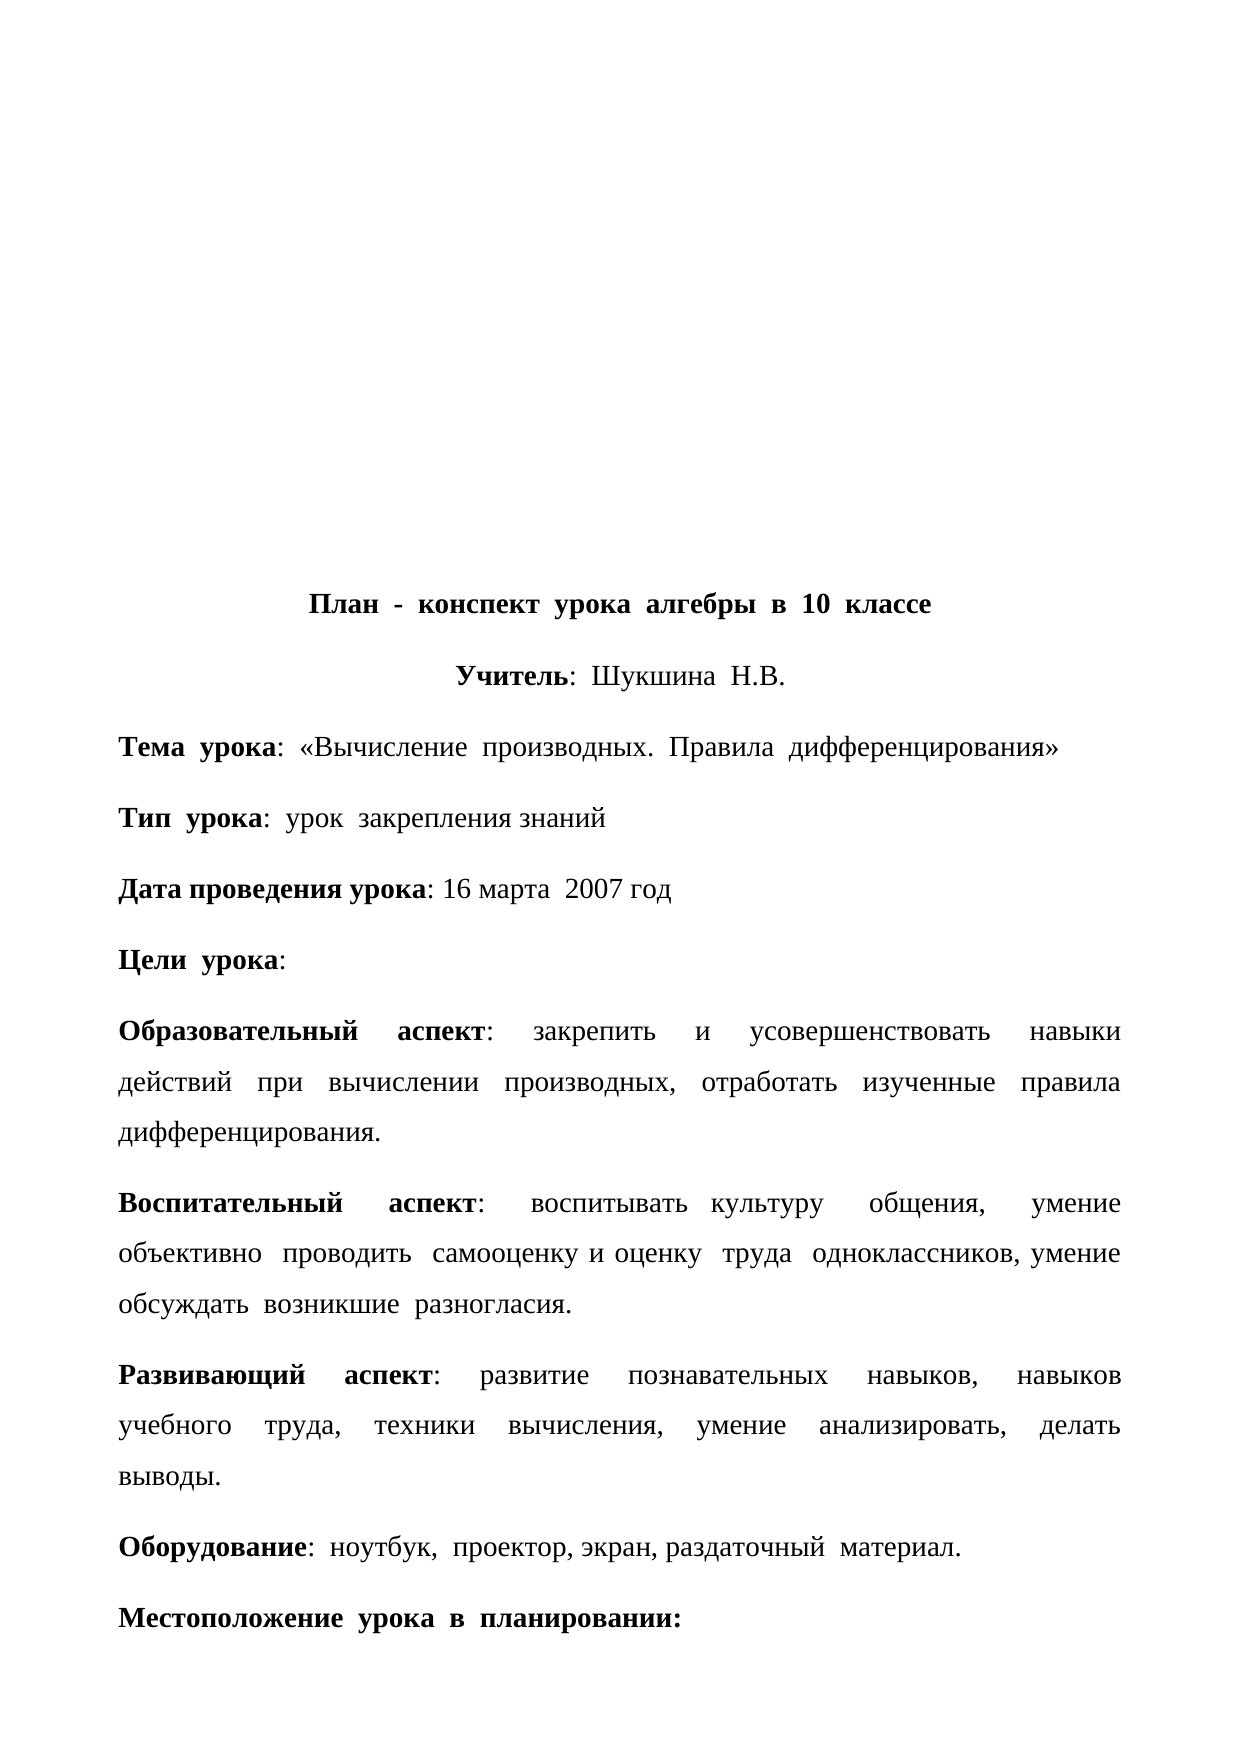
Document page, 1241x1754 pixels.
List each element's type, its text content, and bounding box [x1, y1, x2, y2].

text Тема урока: «Вычисление производных. Правила дифференцирования» [118, 729, 1122, 762]
text План - конспект урока алгебры в 10 классе [118, 587, 1122, 620]
text Учитель: Шукшина Н.В. [118, 658, 1122, 691]
text Тип урока: урок закрепления знаний [118, 800, 1122, 834]
text Цели урока: [118, 942, 1122, 976]
text Развивающий аспект: развитие познавательных навыков, навыков учебного труда, техники вычисления, умение анализировать, делать выводы. [118, 1357, 1122, 1491]
text Местоположение урока в планировании: [118, 1600, 1122, 1633]
text Дата проведения урока: 16 марта 2007 год [118, 871, 1122, 905]
text Образовательный аспект: закрепить и усовершенствовать навыки действий при вычислении производных, отработать изученные правила дифференцирования. [118, 1013, 1122, 1148]
text Оборудование: ноутбук, проектор, экран, раздаточный материал. [118, 1529, 1122, 1562]
text Воспитательный аспект: воспитывать культуру общения, умение объективно проводить самооценку и оценку труда одноклассников, умение обсуждать возникшие разногласия. [118, 1185, 1122, 1319]
